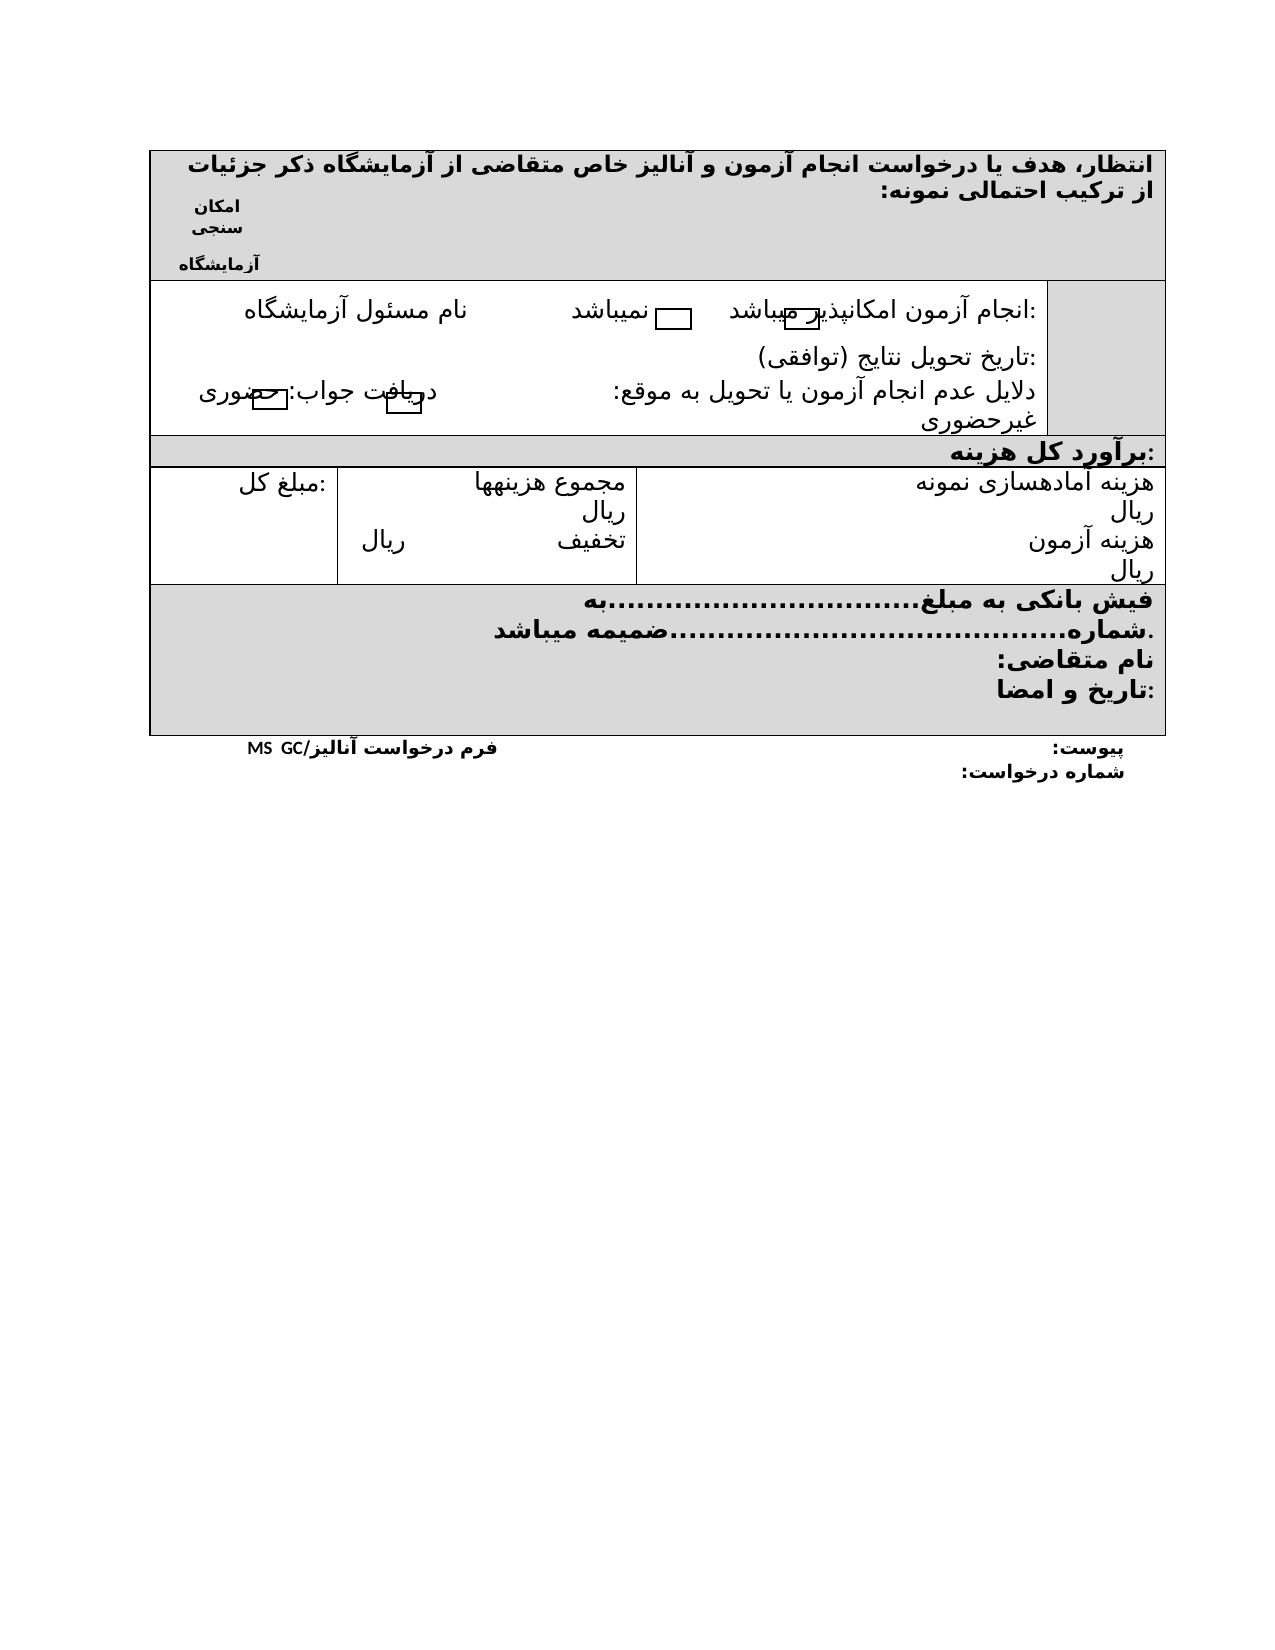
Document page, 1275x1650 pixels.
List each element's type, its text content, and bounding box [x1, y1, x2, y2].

table_cell هزینه آمادهسازی نمونه ریال هزینه آزمون ریال [637, 468, 1165, 584]
table_cell مجموع هزینهها ریال تخفیف ریال [338, 468, 636, 584]
table_cell مبلغ کل: [151, 468, 337, 584]
table_cell [1048, 281, 1165, 435]
table_cell فیش بانکی به مبلغ.................................به شماره..........................................ضمیمه میباشد. نام متقاضی: تاریخ و امضا: [151, 585, 1165, 735]
text پیوست: فرم درخواست آنالیز/MS GC شماره درخواست: [150, 736, 1125, 782]
table_cell انجام آزمون امکانپذیر میباشد نمیباشد نام مسئول آزمایشگاه: تاریخ تحویل نتایج (توافقی): دلایل عدم انجام آزمون یا تحویل به موقع: دریافت جواب: حضوری غیرحضوری [151, 281, 1047, 435]
table_cell انتظار، هدف یا درخواست انجام آزمون و آنالیز خاص متقاضی از آزمایشگاه ذکر جزئیات از ترکیب احتمالی نمونه: [151, 151, 1165, 280]
table_cell برآورد کل هزینه: [151, 436, 1165, 466]
